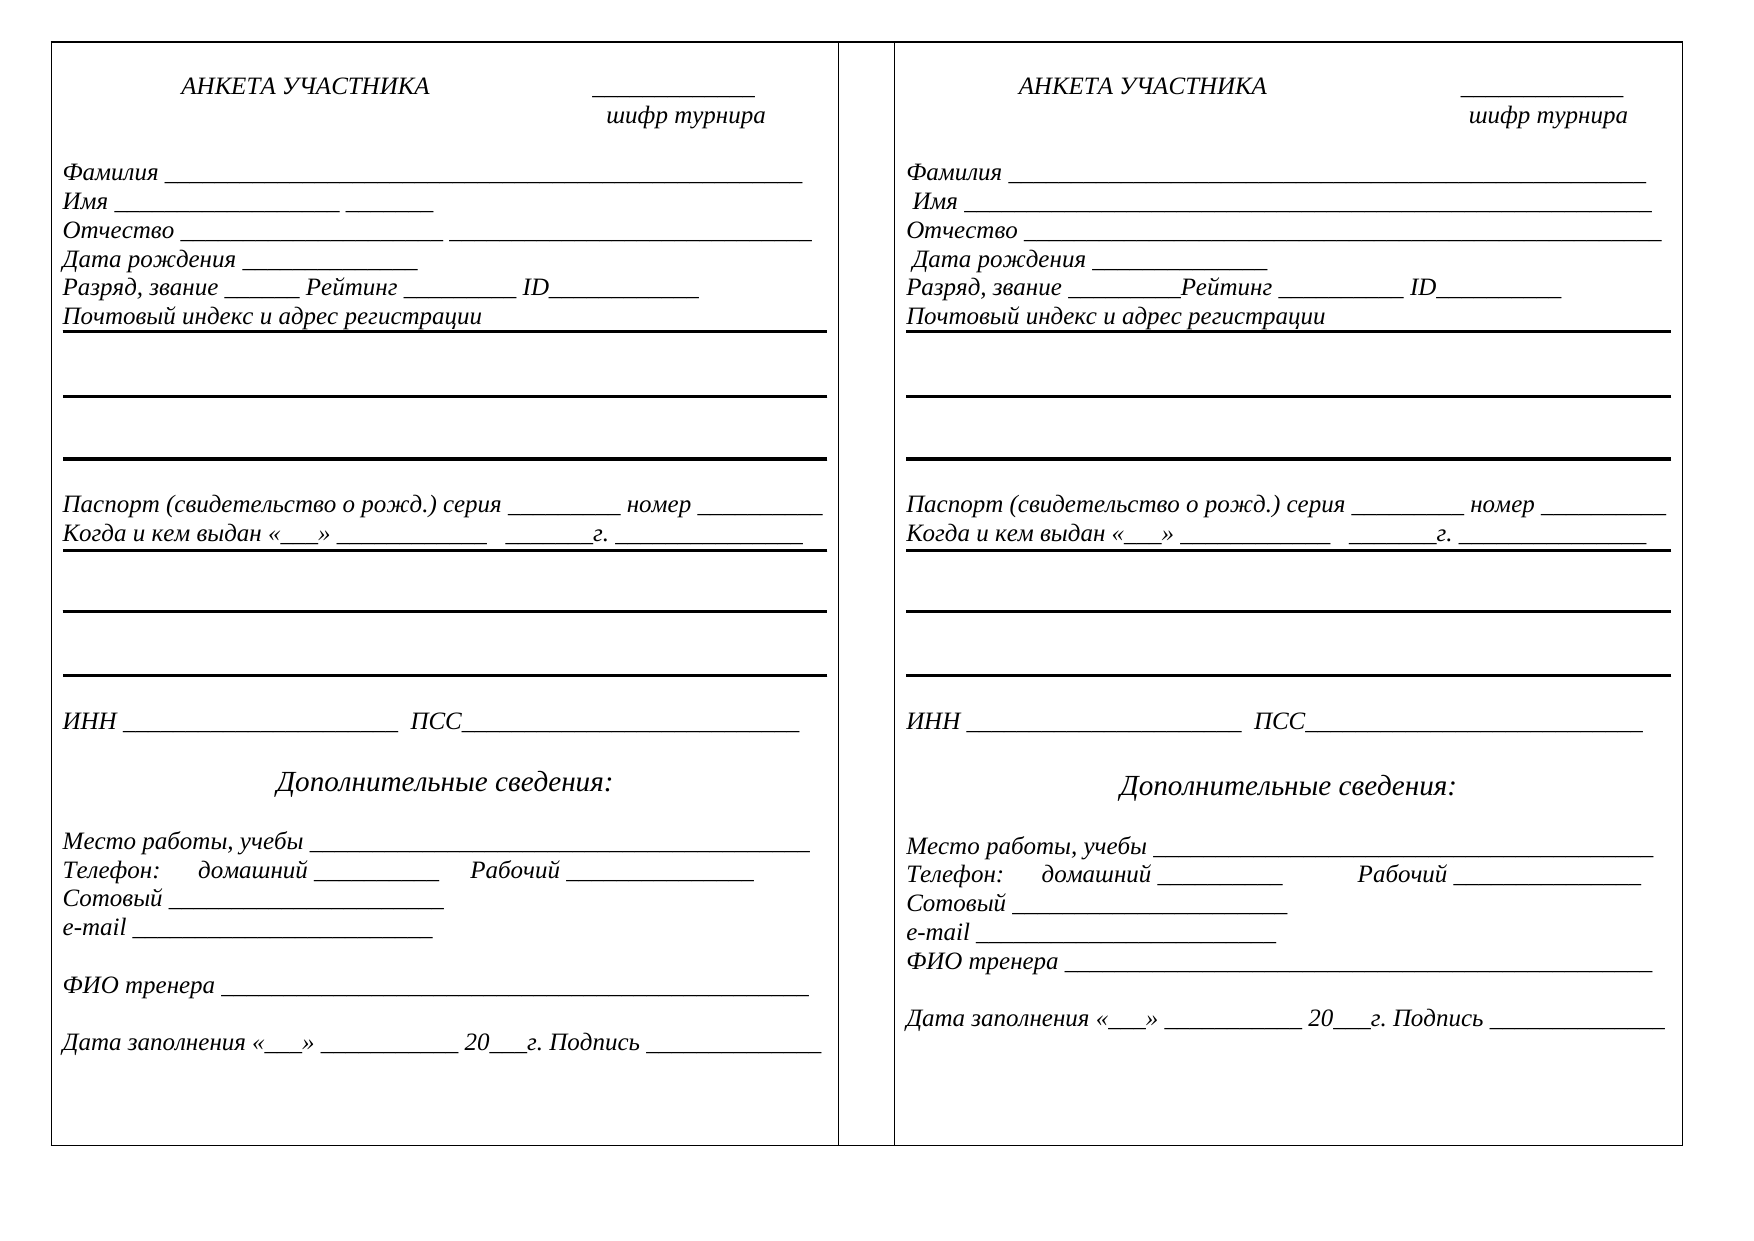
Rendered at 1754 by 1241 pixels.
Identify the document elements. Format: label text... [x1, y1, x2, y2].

table_header АНКЕТА УЧАСТНИКА _____________ шифр турнира Фамилия ___________________________________________________ Имя _______________________________________________________ Отчество ___________________________________________________ Дата рождения ______________ Разряд, звание _________Рейтинг __________ ID__________ Почтовый индекс и адрес регистрации Паспорт (свидетельство о рожд.) серия _________ номер __________ Когда и кем выдан «___» ____________ _______г. _______________ ИНН ______________________ ПСС___________________________ Дополнительные сведения: Место работы, учебы ________________________________________ Телефон: домашний __________ Рабочий _______________ Сотовый ______________________ e-mail ________________________ ФИО тренера _______________________________________________ Дата заполнения «___» ___________ 20___г. Подпись ______________ [895, 43, 1682, 1145]
table_header [839, 43, 894, 1145]
table_header АНКЕТА УЧАСТНИКА _____________ шифр турнира Фамилия ___________________________________________________ Имя __________________ _______ Отчество _____________________ _____________________________ Дата рождения ______________ Разряд, звание ______ Рейтинг _________ ID____________ Почтовый индекс и адрес регистрации Паспорт (свидетельство о рожд.) серия _________ номер __________ Когда и кем выдан «___» ____________ _______г. _______________ ИНН ______________________ ПСС___________________________ Дополнительные сведения: Место работы, учебы ________________________________________ Телефон: домашний __________ Рабочий _______________ Сотовый ______________________ e-mail ________________________ ФИО тренера _______________________________________________ Дата заполнения «___» ___________ 20___г. Подпись ______________ [52, 43, 838, 1145]
